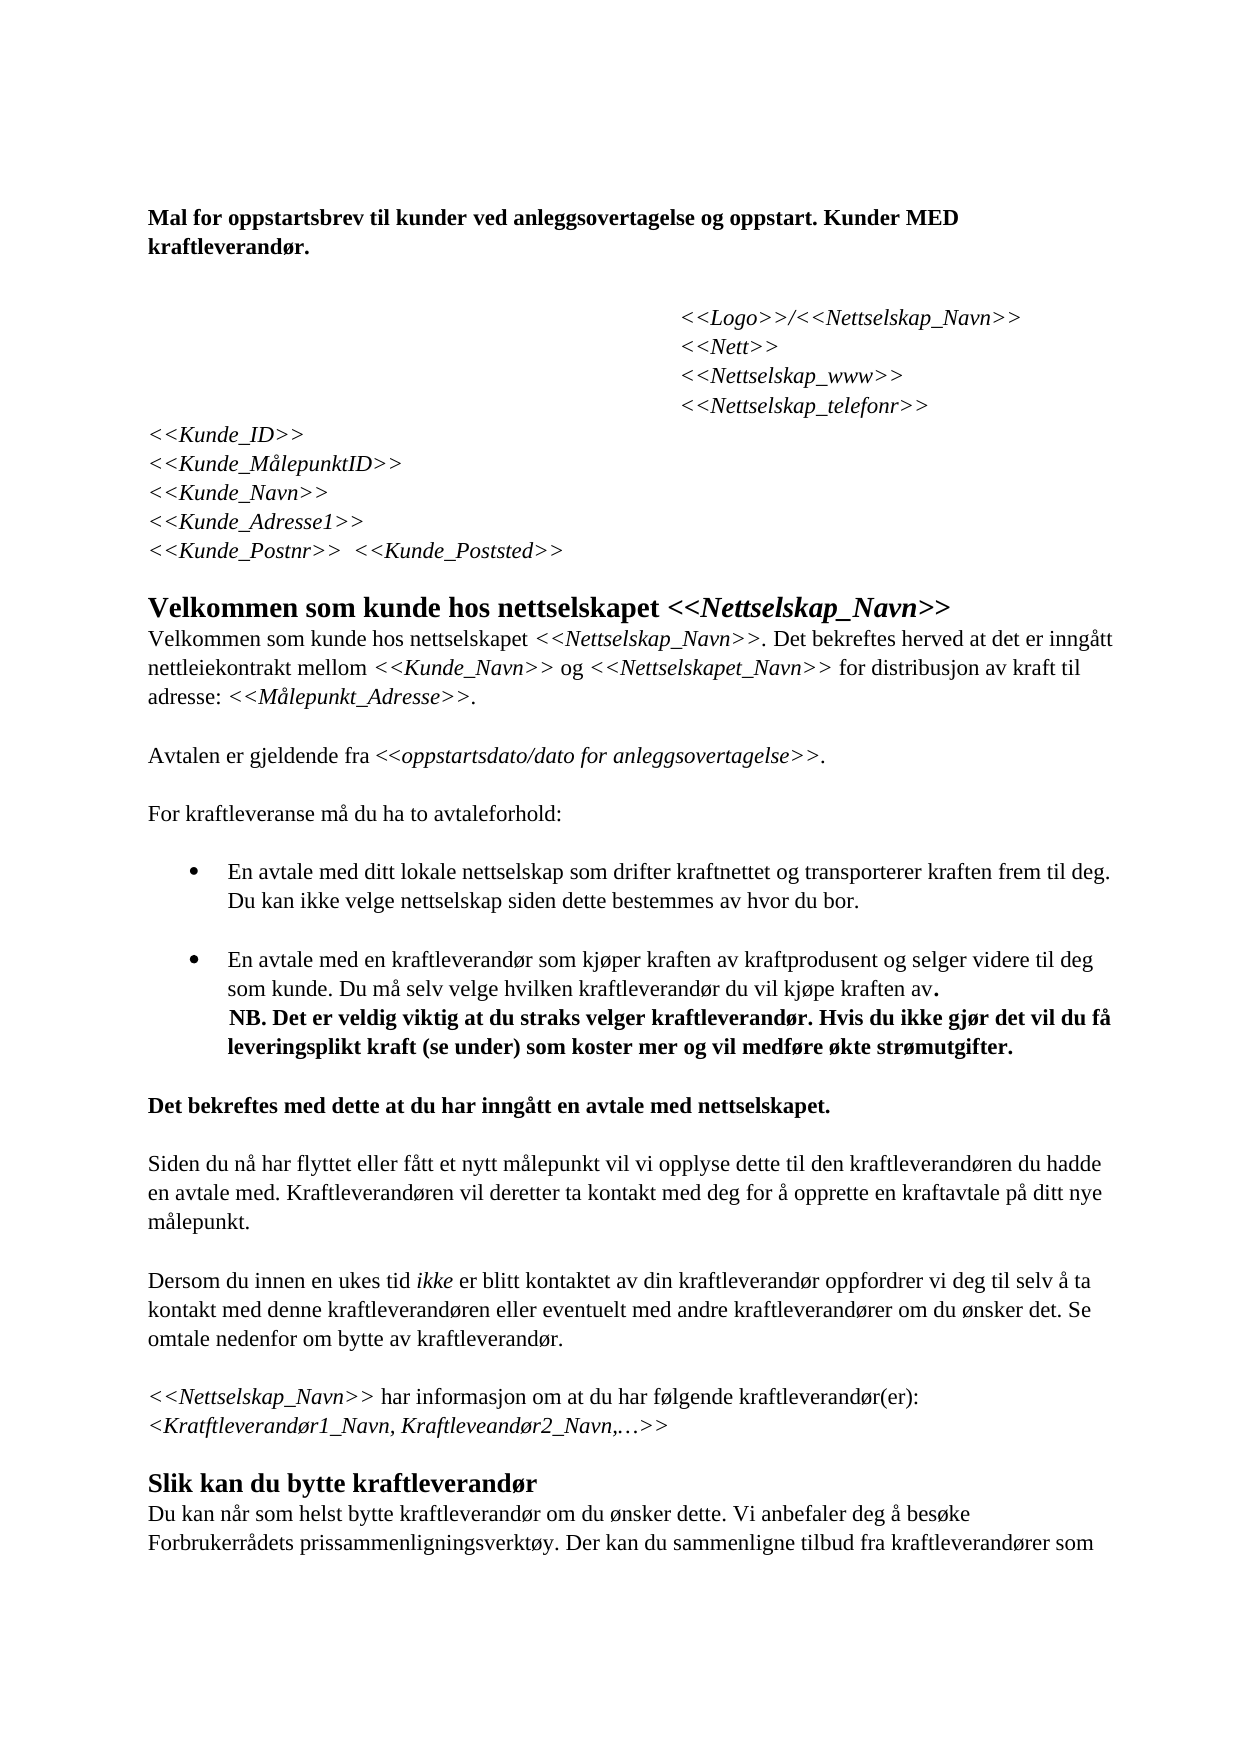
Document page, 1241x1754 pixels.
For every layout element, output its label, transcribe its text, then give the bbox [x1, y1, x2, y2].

text Avtalen er gjeldende fra <<oppstartsdato/dato for anleggsovertagelse>>. [148, 740, 1122, 769]
text <<Kunde_Adresse1>> [148, 506, 1122, 536]
text <<Kunde_MålepunktID>> [148, 448, 1122, 477]
subtitle Mal for oppstartsbrev til kunder ved anleggsovertagelse og oppstart. Kunder MED kraftleverandør. [148, 202, 1122, 261]
text <<Kunde_Navn>> [148, 477, 1122, 506]
text Velkommen som kunde hos nettselskapet <<Nettselskap_Navn>> [148, 594, 1122, 623]
text <<Nettselskap_telefonr>> [679, 390, 1122, 419]
text <<Logo>>/<<Nettselskap_Navn>> [679, 302, 1122, 331]
text NB. Det er veldig viktig at du straks velger kraftleverandør. Hvis du ikke gjør det vil du få leveringsplikt kraft (se under) som koster mer og vil medføre økte strømutgifter. [227, 1002, 1122, 1061]
text <<Nettselskap_Navn>> har informasjon om at du har følgende kraftleverandør(er): <Kratftleverandør1_Navn, Kraftleveandør2_Navn,…>> [148, 1381, 1122, 1440]
text Dersom du innen en ukes tid ikke er blitt kontaktet av din kraftleverandør oppfordrer vi deg til selv å ta kontakt med denne kraftleverandøren eller eventuelt med andre kraftleverandører om du ønsker det. Se omtale nedenfor om bytte av kraftleverandør. [148, 1265, 1122, 1352]
text Det bekreftes med dette at du har inngått en avtale med nettselskapet. [148, 1090, 1122, 1119]
text <<Nett>> [679, 331, 1122, 361]
text <<Nettselskap_www>> [679, 361, 1122, 390]
text For kraftleveranse må du ha to avtaleforhold: [148, 798, 1122, 827]
text <<Kunde_ID>> [148, 419, 1122, 448]
text Siden du nå har flyttet eller fått et nytt målepunkt vil vi opplyse dette til den kraftleverandøren du hadde en avtale med. Kraftleverandøren vil deretter ta kontakt med deg for å opprette en kraftavtale på ditt nye målepunkt. [148, 1148, 1122, 1236]
list En avtale med en kraftleverandør som kjøper kraften av kraftprodusent og selger videre til deg som kunde. Du må selv velge hvilken kraftleverandør du vil kjøpe kraften av. [190, 944, 1122, 1002]
text Velkommen som kunde hos nettselskapet <<Nettselskap_Navn>>. Det bekreftes herved at det er inngått nettleiekontrakt mellom <<Kunde_Navn>> og <<Nettselskapet_Navn>> for distribusjon av kraft til adresse: <<Målepunkt_Adresse>>. [148, 623, 1122, 711]
list En avtale med ditt lokale nettselskap som drifter kraftnettet og transporterer kraften frem til deg. Du kan ikke velge nettselskap siden dette bestemmes av hvor du bor. [190, 856, 1122, 915]
text Slik kan du bytte kraftleverandør [148, 1469, 1122, 1498]
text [148, 1498, 1122, 1556]
text <<Kunde_Postnr>> <<Kunde_Poststed>> [148, 536, 1122, 565]
